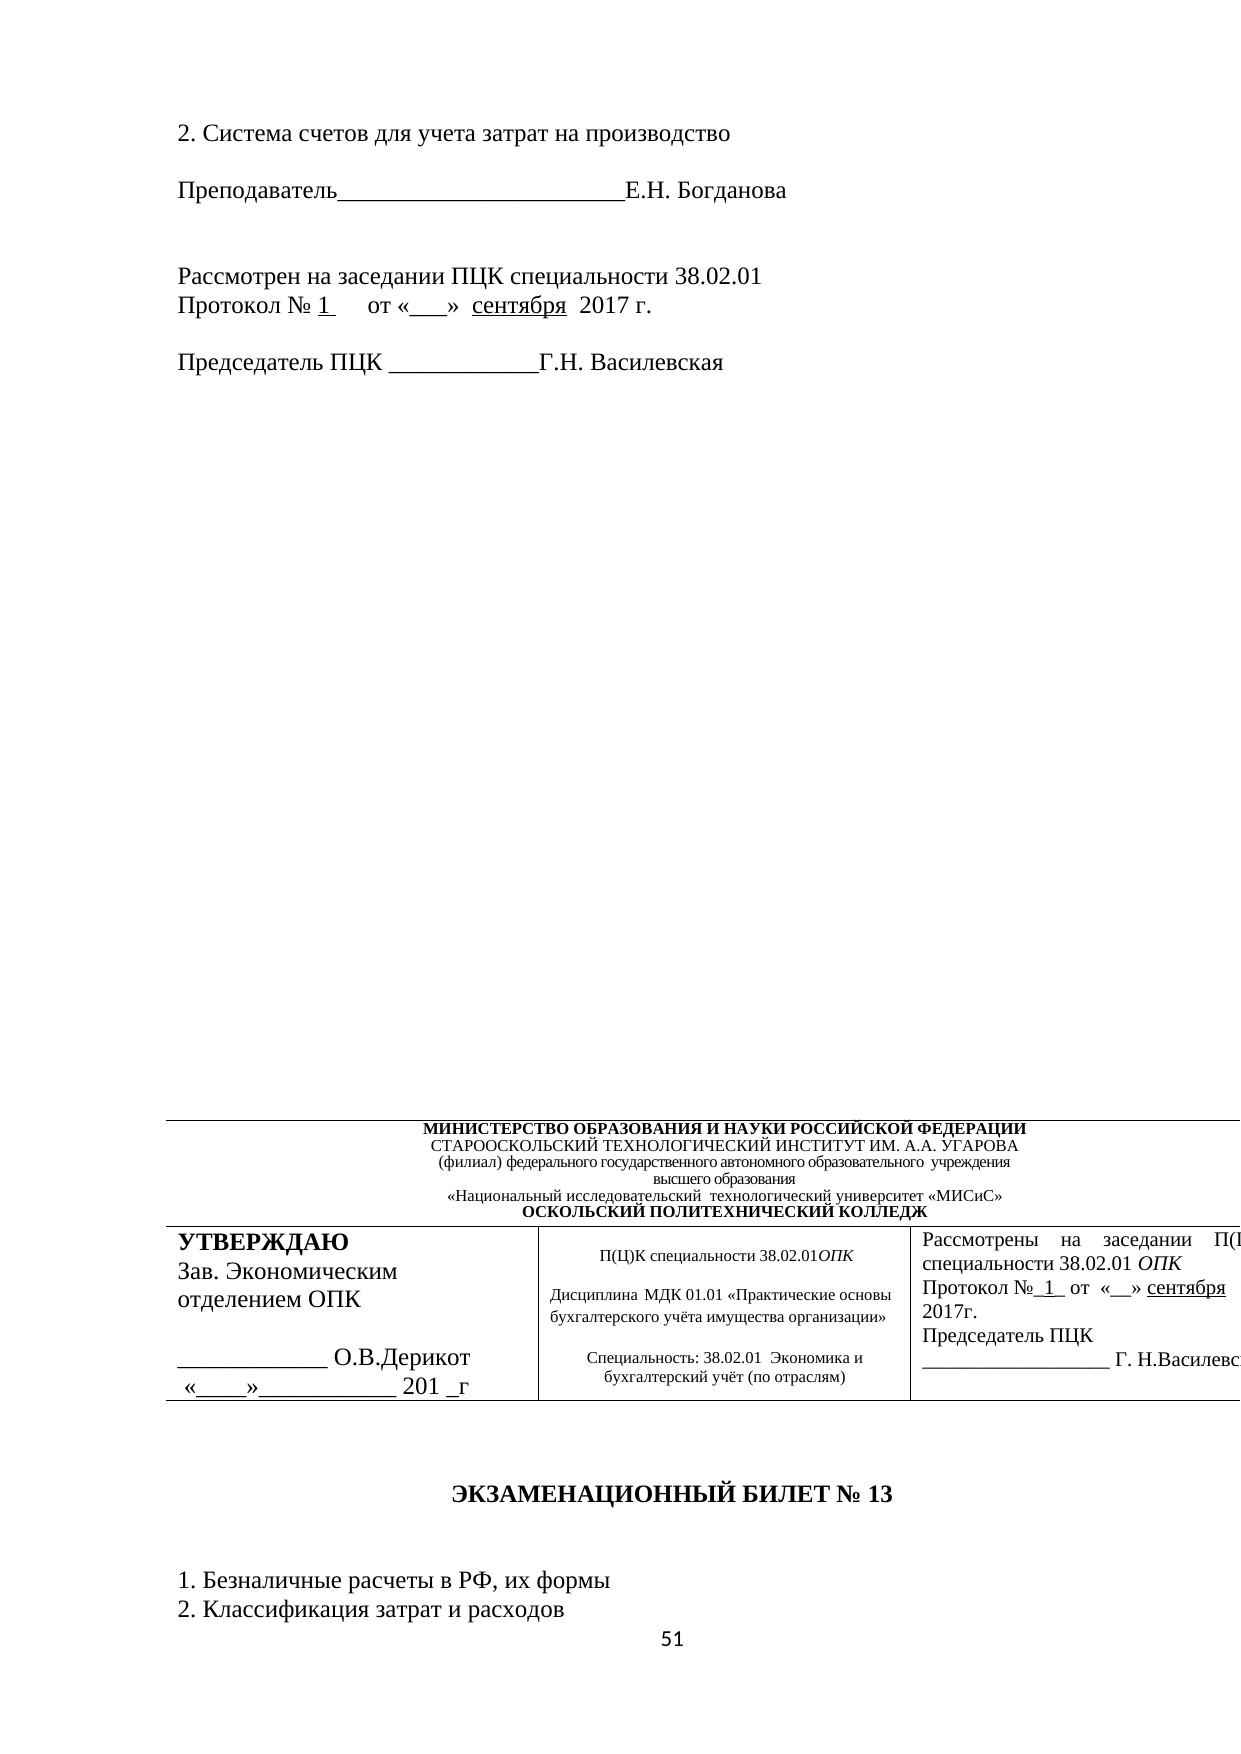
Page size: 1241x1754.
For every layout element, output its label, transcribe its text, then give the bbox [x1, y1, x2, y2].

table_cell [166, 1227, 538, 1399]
text Протокол № 1 от «___» сентября 2017 г. [177, 290, 1167, 319]
text ЭКЗАМЕНАЦИОННЫЙ БИЛЕТ № 13 [177, 1479, 1167, 1508]
text Преподаватель_______________________Е.Н. Богданова [177, 176, 1167, 204]
text 1. Безналичные расчеты в РФ, их формы [177, 1565, 1167, 1594]
text Рассмотрен на заседании ПЦК специальности 38.02.01 [177, 261, 1167, 290]
text Председатель ПЦК ____________Г.Н. Василевская [177, 347, 1167, 376]
text 2. Система счетов для учета затрат на производство [177, 118, 1167, 147]
text 2. Классификация затрат и расходов [177, 1594, 1167, 1623]
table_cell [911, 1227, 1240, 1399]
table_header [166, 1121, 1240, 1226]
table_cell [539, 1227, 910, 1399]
